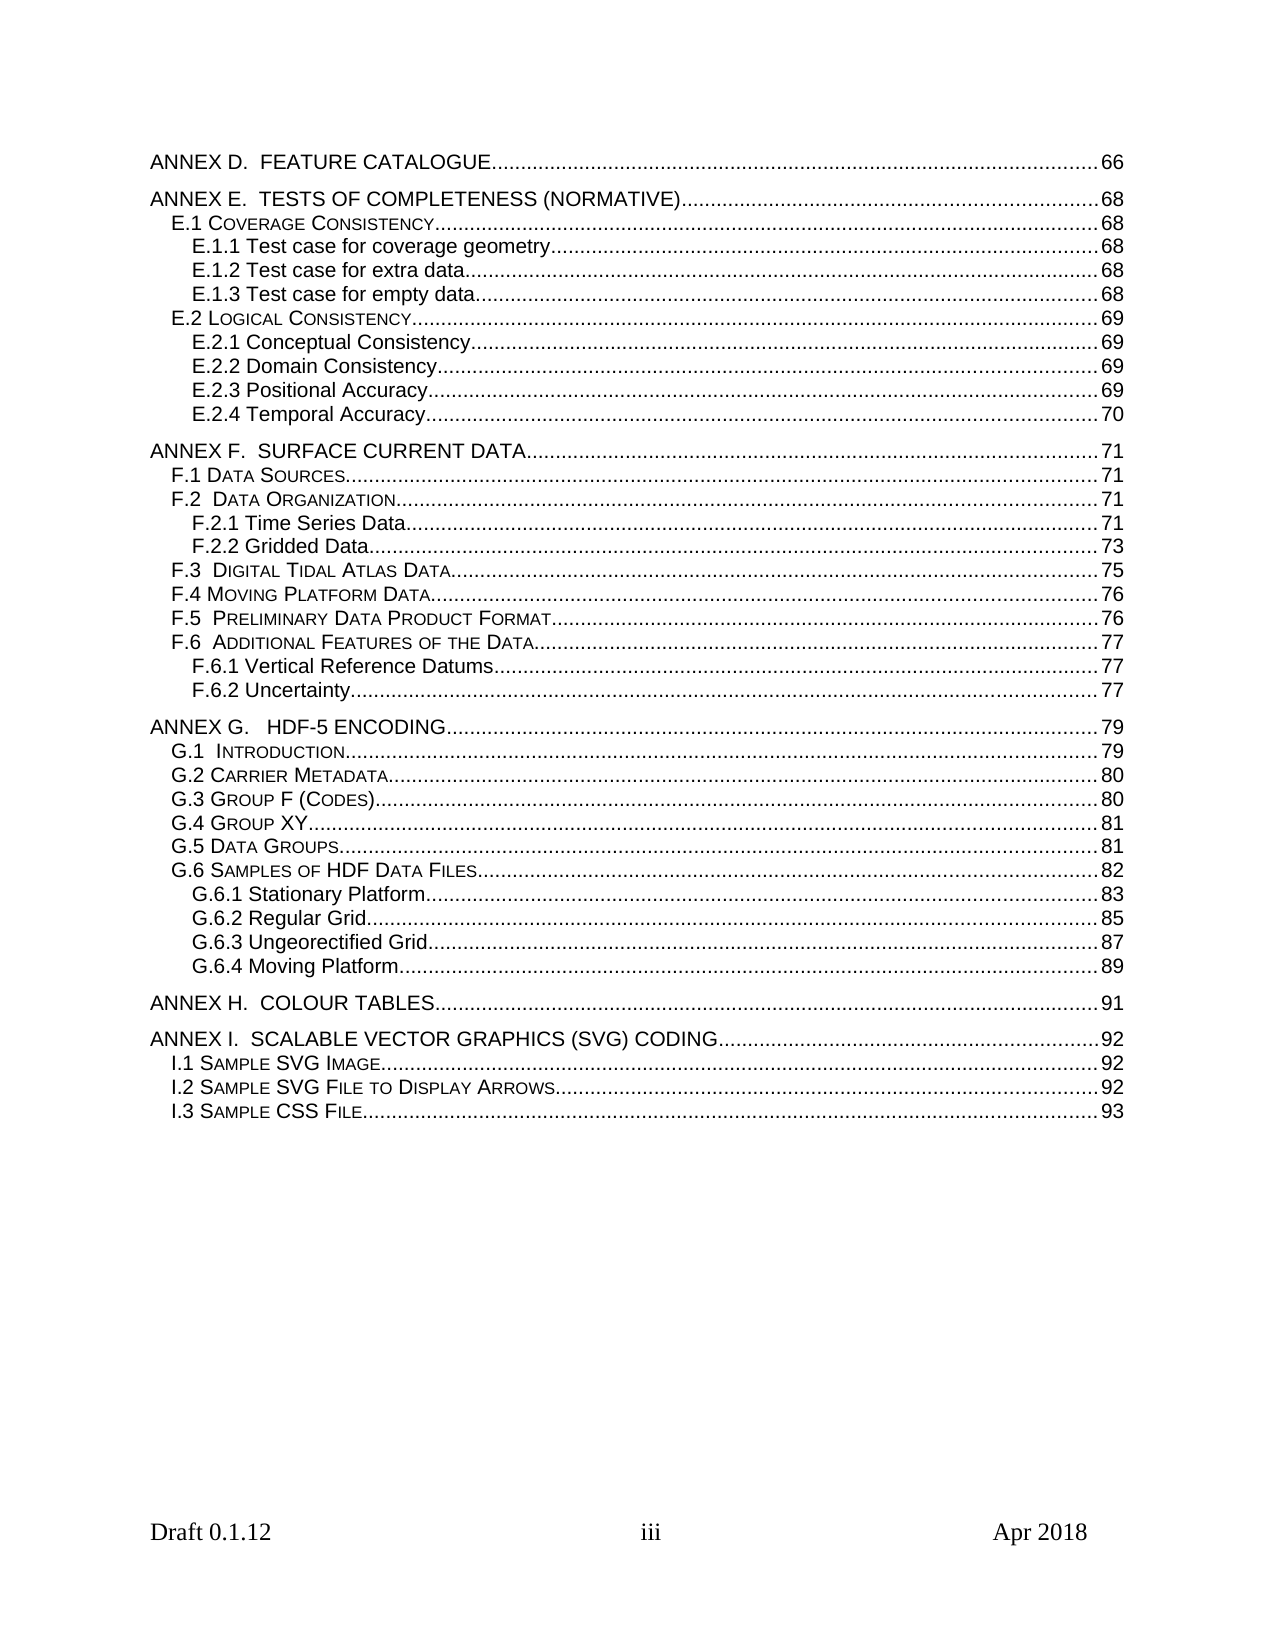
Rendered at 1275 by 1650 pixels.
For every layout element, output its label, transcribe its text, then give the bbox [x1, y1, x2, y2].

text G.6.3 Ungeorectified Grid 87 [192, 930, 1125, 954]
text G.2 Carrier Metadata 80 [171, 762, 1125, 786]
text G.6.4 Moving Platform 89 [192, 954, 1125, 978]
text E.1.3 Test case for empty data 68 [192, 282, 1125, 306]
text F.1 Data Sources 71 [171, 462, 1125, 486]
text G.6.2 Regular Grid 85 [192, 906, 1125, 930]
text G.6 Samples of HDF Data Files 82 [171, 858, 1125, 882]
text F.2 Data Organization 71 [171, 486, 1125, 510]
text ANNEX F. SURFACE CURRENT DATA 71 [150, 438, 1125, 462]
text F.6.2 Uncertainty 77 [192, 678, 1125, 702]
text ANNEX E. TESTS OF COMPLETENESS (NORMATIVE) 68 [150, 186, 1125, 210]
text E.1 Coverage Consistency 68 [171, 210, 1125, 234]
text G.4 Group XY 81 [171, 810, 1125, 834]
text I.3 Sample CSS File 93 [171, 1099, 1125, 1123]
text E.2.3 Positional Accuracy 69 [192, 378, 1125, 402]
text I.1 Sample SVG Image 92 [171, 1051, 1125, 1075]
text F.2.1 Time Series Data 71 [192, 510, 1125, 534]
text ANNEX H. COLOUR TABLES 91 [150, 991, 1125, 1014]
text F.3 Digital Tidal Atlas Data 75 [171, 558, 1125, 582]
text ANNEX G. HDF-5 ENCODING 79 [150, 714, 1125, 738]
text F.5 Preliminary Data Product Format 76 [171, 606, 1125, 630]
text G.6.1 Stationary Platform 83 [192, 882, 1125, 906]
text G.3 Group F (Codes) 80 [171, 786, 1125, 810]
text F.2.2 Gridded Data 73 [192, 534, 1125, 558]
text E.1.2 Test case for extra data 68 [192, 258, 1125, 282]
text E.1.1 Test case for coverage geometry 68 [192, 234, 1125, 258]
text E.2.1 Conceptual Consistency 69 [192, 330, 1125, 354]
text F.4 Moving Platform Data 76 [171, 582, 1125, 606]
text I.2 Sample SVG File to Display Arrows 92 [171, 1075, 1125, 1099]
text E.2 Logical Consistency 69 [171, 306, 1125, 330]
text G.1 Introduction 79 [171, 738, 1125, 762]
text F.6.1 Vertical Reference Datums 77 [192, 654, 1125, 678]
text ANNEX D. FEATURE CATALOGUE 66 [150, 150, 1125, 174]
text F.6 Additional Features of the Data 77 [171, 630, 1125, 654]
text E.2.2 Domain Consistency 69 [192, 354, 1125, 378]
text E.2.4 Temporal Accuracy 70 [192, 402, 1125, 426]
text G.5 Data Groups 81 [171, 834, 1125, 858]
text ANNEX I. SCALABLE VECTOR GRAPHICS (SVG) CODING 92 [150, 1027, 1125, 1051]
